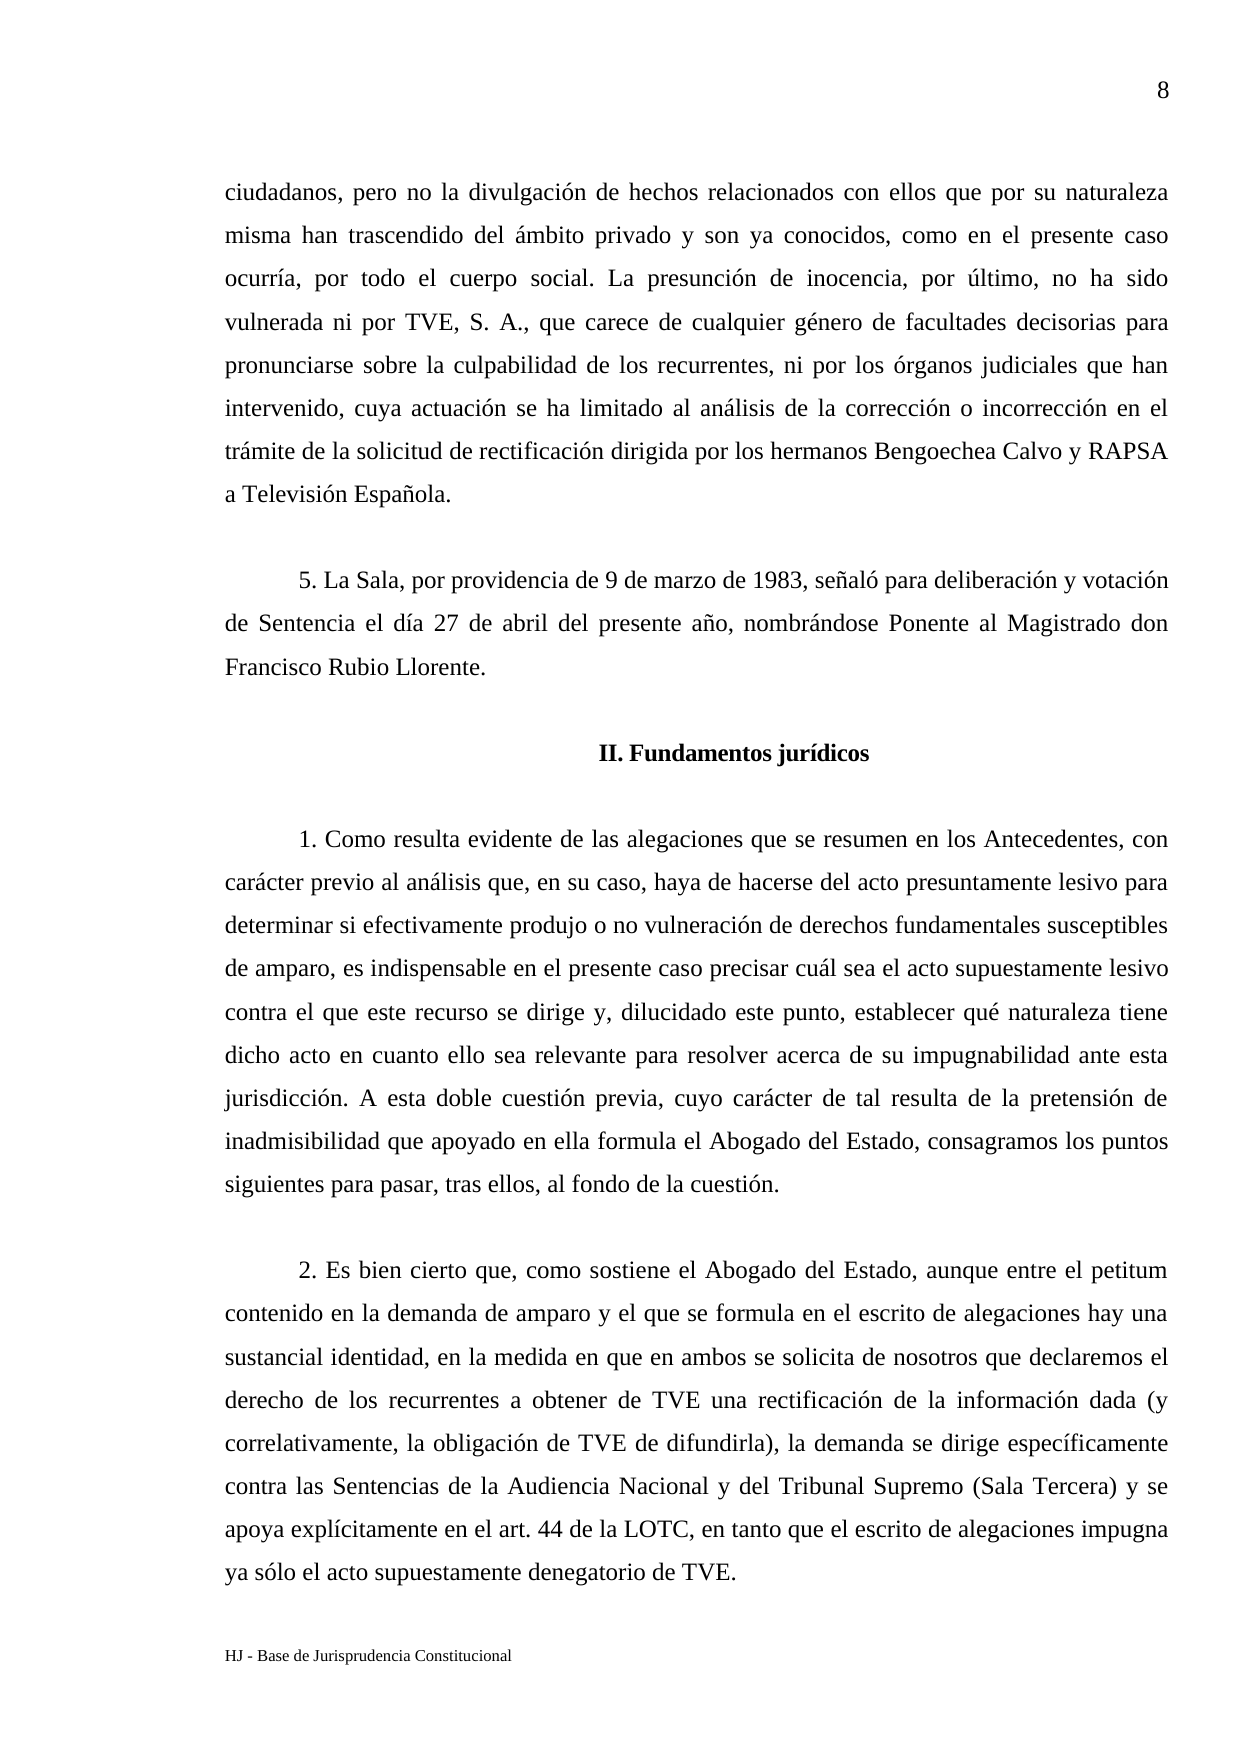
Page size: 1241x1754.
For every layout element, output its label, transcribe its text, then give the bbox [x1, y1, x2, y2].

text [224, 177, 1169, 508]
subtitle II. Fundamentos jurídicos [224, 738, 1169, 767]
text 5. La Sala, por providencia de 9 de marzo de 1983, señaló para deliberación y votación de Sentencia el día 27 de abril del presente año, nombrándose Ponente al Magistrado don Francisco Rubio Llorente. [224, 565, 1169, 680]
text 1. Como resulta evidente de las alegaciones que se resumen en los Antecedentes, con carácter previo al análisis que, en su caso, haya de hacerse del acto presuntamente lesivo para determinar si efectivamente produjo o no vulneración de derechos fundamentales susceptibles de amparo, es indispensable en el presente caso precisar cuál sea el acto supuestamente lesivo contra el que este recurso se dirige y, dilucidado este punto, establecer qué naturaleza tiene dicho acto en cuanto ello sea relevante para resolver acerca de su impugnabilidad ante esta jurisdicción. A esta doble cuestión previa, cuyo carácter de tal resulta de la pretensión de inadmisibilidad que apoyado en ella formula el Abogado del Estado, consagramos los puntos siguientes para pasar, tras ellos, al fondo de la cuestión. [224, 824, 1169, 1198]
text 2. Es bien cierto que, como sostiene el Abogado del Estado, aunque entre el petitum contenido en la demanda de amparo y el que se formula en el escrito de alegaciones hay una sustancial identidad, en la medida en que en ambos se solicita de nosotros que declaremos el derecho de los recurrentes a obtener de TVE una rectificación de la información dada (y correlativamente, la obligación de TVE de difundirla), la demanda se dirige específicamente contra las Sentencias de la Audiencia Nacional y del Tribunal Supremo (Sala Tercera) y se apoya explícitamente en el art. 44 de la LOTC, en tanto que el escrito de alegaciones impugna ya sólo el acto supuestamente denegatorio de TVE. [224, 1255, 1169, 1586]
